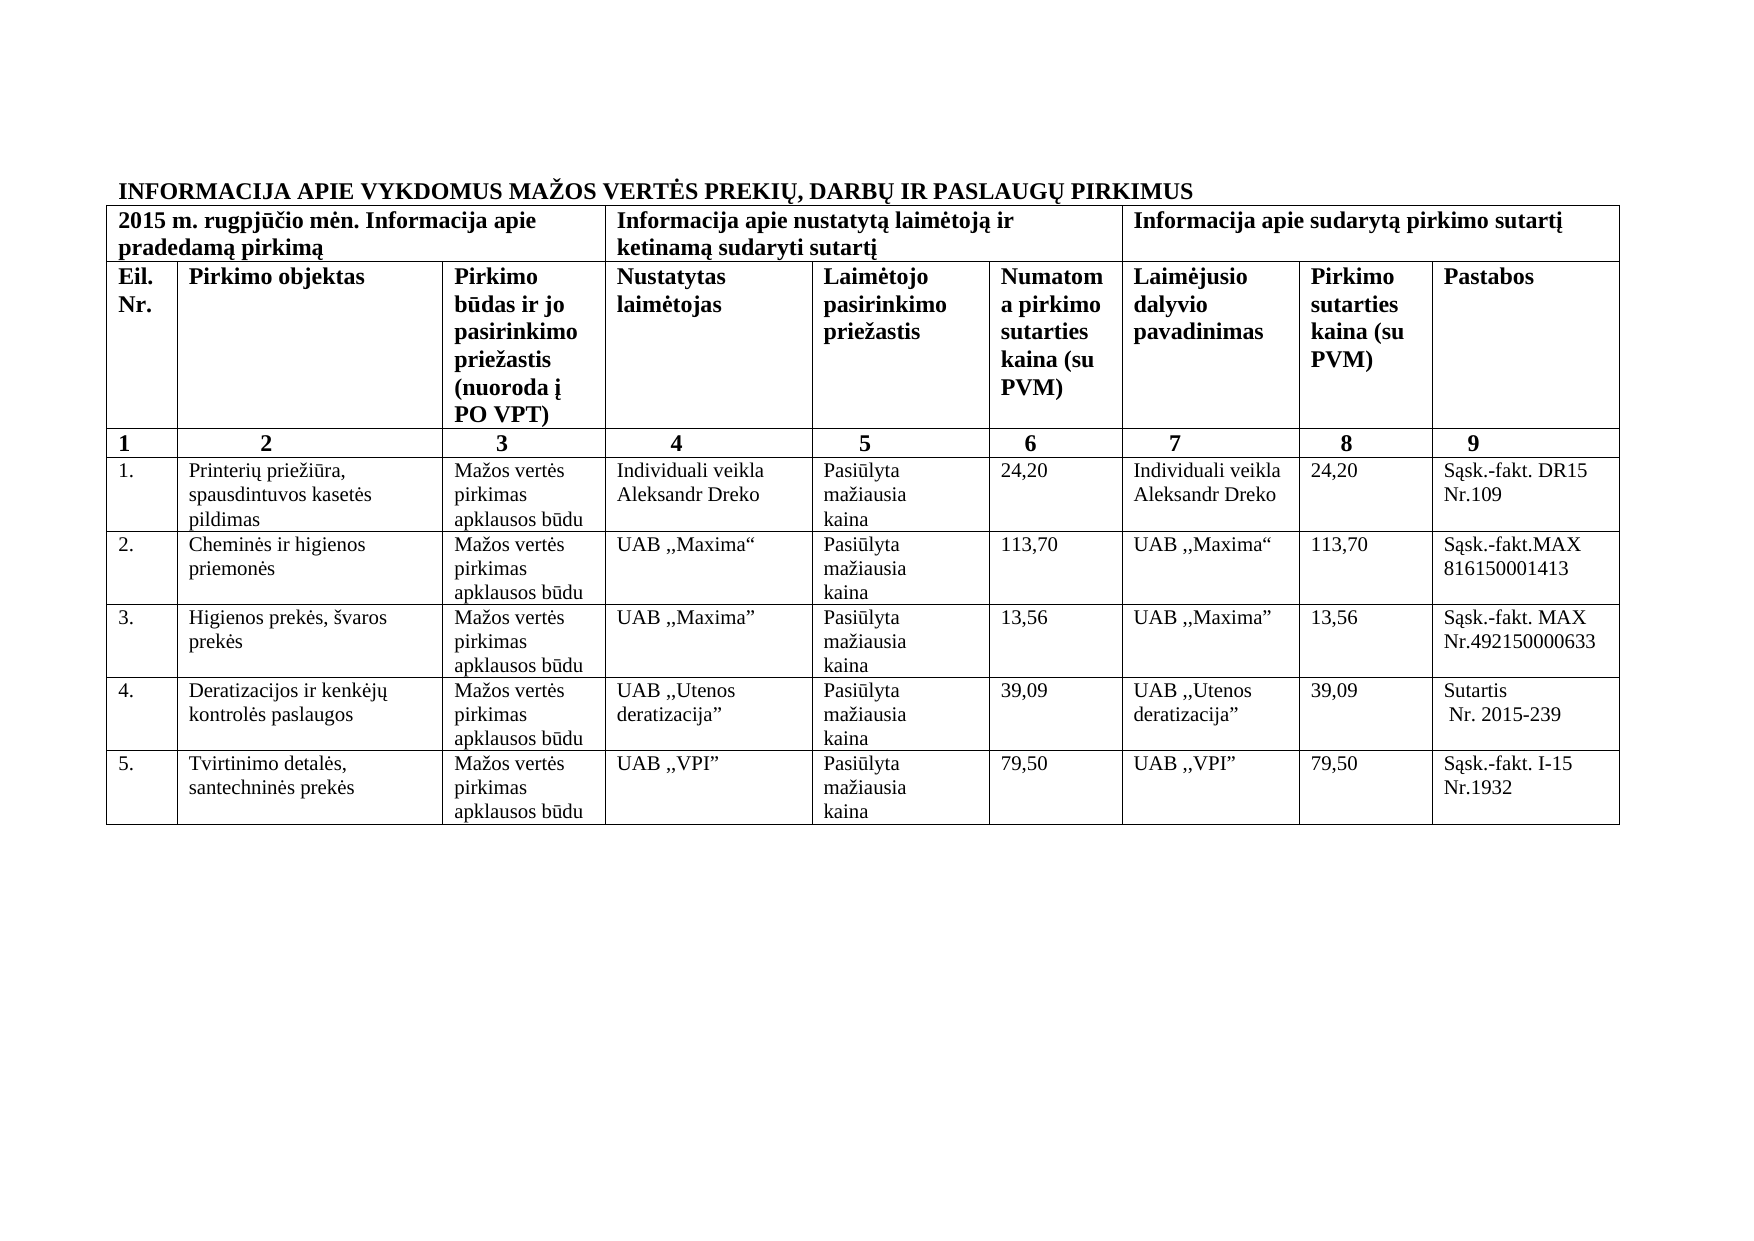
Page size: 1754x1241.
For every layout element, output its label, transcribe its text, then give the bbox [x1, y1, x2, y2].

table_cell Individuali veikla Aleksandr Dreko [606, 458, 812, 531]
table_cell 113,70 [1300, 532, 1432, 604]
table_cell 4. [107, 678, 177, 750]
table_cell Numatoma pirkimo sutarties kaina (su PVM) [990, 262, 1122, 428]
table_cell Pirkimo objektas [178, 262, 442, 428]
table_cell Mažos vertės pirkimas apklausos būdu [443, 751, 605, 823]
table_cell UAB ,,VPI” [1123, 751, 1299, 823]
table_cell 3 [443, 429, 605, 457]
table_cell Pasiūlyta mažiausia kaina [813, 678, 989, 750]
table_cell Sutartis Nr. 2015-239 [1433, 678, 1619, 750]
table_cell UAB ,,VPI” [606, 751, 812, 823]
table_cell 2. [107, 532, 177, 604]
table_cell 8 [1300, 429, 1432, 457]
table_cell Tvirtinimo detalės, santechninės prekės [178, 751, 442, 823]
table_cell 2 [178, 429, 442, 457]
table_cell 9 [1433, 429, 1619, 457]
table_cell Mažos vertės pirkimas apklausos būdu [443, 532, 605, 604]
table_cell 79,50 [990, 751, 1122, 823]
table_header 2015 m. rugpjūčio mėn. Informacija apie pradedamą pirkimą [107, 206, 605, 261]
table_cell 1. [107, 458, 177, 531]
table_cell Pastabos [1433, 262, 1619, 428]
table_cell 5. [107, 751, 177, 823]
table_cell Pasiūlyta mažiausia kaina [813, 605, 989, 677]
table_cell 39,09 [1300, 678, 1432, 750]
table_cell Nustatytas laimėtojas [606, 262, 812, 428]
table_cell Mažos vertės pirkimas apklausos būdu [443, 605, 605, 677]
table_cell Laimėtojo pasirinkimo priežastis [813, 262, 989, 428]
table_header Informacija apie nustatytą laimėtoją ir ketinamą sudaryti sutartį [606, 206, 1122, 261]
table_cell UAB ,,Utenos deratizacija” [606, 678, 812, 750]
table_cell 6 [990, 429, 1122, 457]
table_cell Pasiūlyta mažiausia kaina [813, 751, 989, 823]
table_cell UAB ,,Maxima” [606, 605, 812, 677]
table_cell Laimėjusio dalyvio pavadinimas [1123, 262, 1299, 428]
table_cell UAB ,,Maxima“ [606, 532, 812, 604]
table_cell Individuali veikla Aleksandr Dreko [1123, 458, 1299, 531]
table_cell UAB ,,Maxima” [1123, 605, 1299, 677]
table_cell Sąsk.-fakt. I-15 Nr.1932 [1433, 751, 1619, 823]
table_cell 79,50 [1300, 751, 1432, 823]
table_cell Sąsk.-fakt. MAX Nr.492150000633 [1433, 605, 1619, 677]
table_cell 24,20 [1300, 458, 1432, 531]
table_cell Cheminės ir higienos priemonės [178, 532, 442, 604]
table_cell Mažos vertės pirkimas apklausos būdu [443, 458, 605, 531]
table_cell 13,56 [1300, 605, 1432, 677]
table_cell UAB ,,Maxima“ [1123, 532, 1299, 604]
table_cell Pirkimo būdas ir jo pasirinkimo priežastis (nuoroda į PO VPT) [443, 262, 605, 428]
table_cell Mažos vertės pirkimas apklausos būdu [443, 678, 605, 750]
table_cell 7 [1123, 429, 1299, 457]
table_cell 4 [606, 429, 812, 457]
text INFORMACIJA APIE VYKDOMUS MAŽOS VERTĖS PREKIŲ, DARBŲ IR PASLAUGŲ PIRKIMUS [118, 177, 1636, 205]
table_cell 3. [107, 605, 177, 677]
table_cell Deratizacijos ir kenkėjų kontrolės paslaugos [178, 678, 442, 750]
table_cell Sąsk.-fakt. DR15 Nr.109 [1433, 458, 1619, 531]
table_cell Pasiūlyta mažiausia kaina [813, 458, 989, 531]
table_cell 39,09 [990, 678, 1122, 750]
table_cell 24,20 [990, 458, 1122, 531]
table_cell 13,56 [990, 605, 1122, 677]
table_cell Pirkimo sutarties kaina (su PVM) [1300, 262, 1432, 428]
table_cell Eil. Nr. [107, 262, 177, 428]
table_cell 113,70 [990, 532, 1122, 604]
table_cell Higienos prekės, švaros prekės [178, 605, 442, 677]
table_header Informacija apie sudarytą pirkimo sutartį [1123, 206, 1619, 261]
table_cell UAB ,,Utenos deratizacija” [1123, 678, 1299, 750]
table_cell Pasiūlyta mažiausia kaina [813, 532, 989, 604]
table_cell 1 [107, 429, 177, 457]
table_cell 5 [813, 429, 989, 457]
table_cell Printerių priežiūra, spausdintuvos kasetės pildimas [178, 458, 442, 531]
table_cell Sąsk.-fakt.MAX 816150001413 [1433, 532, 1619, 604]
